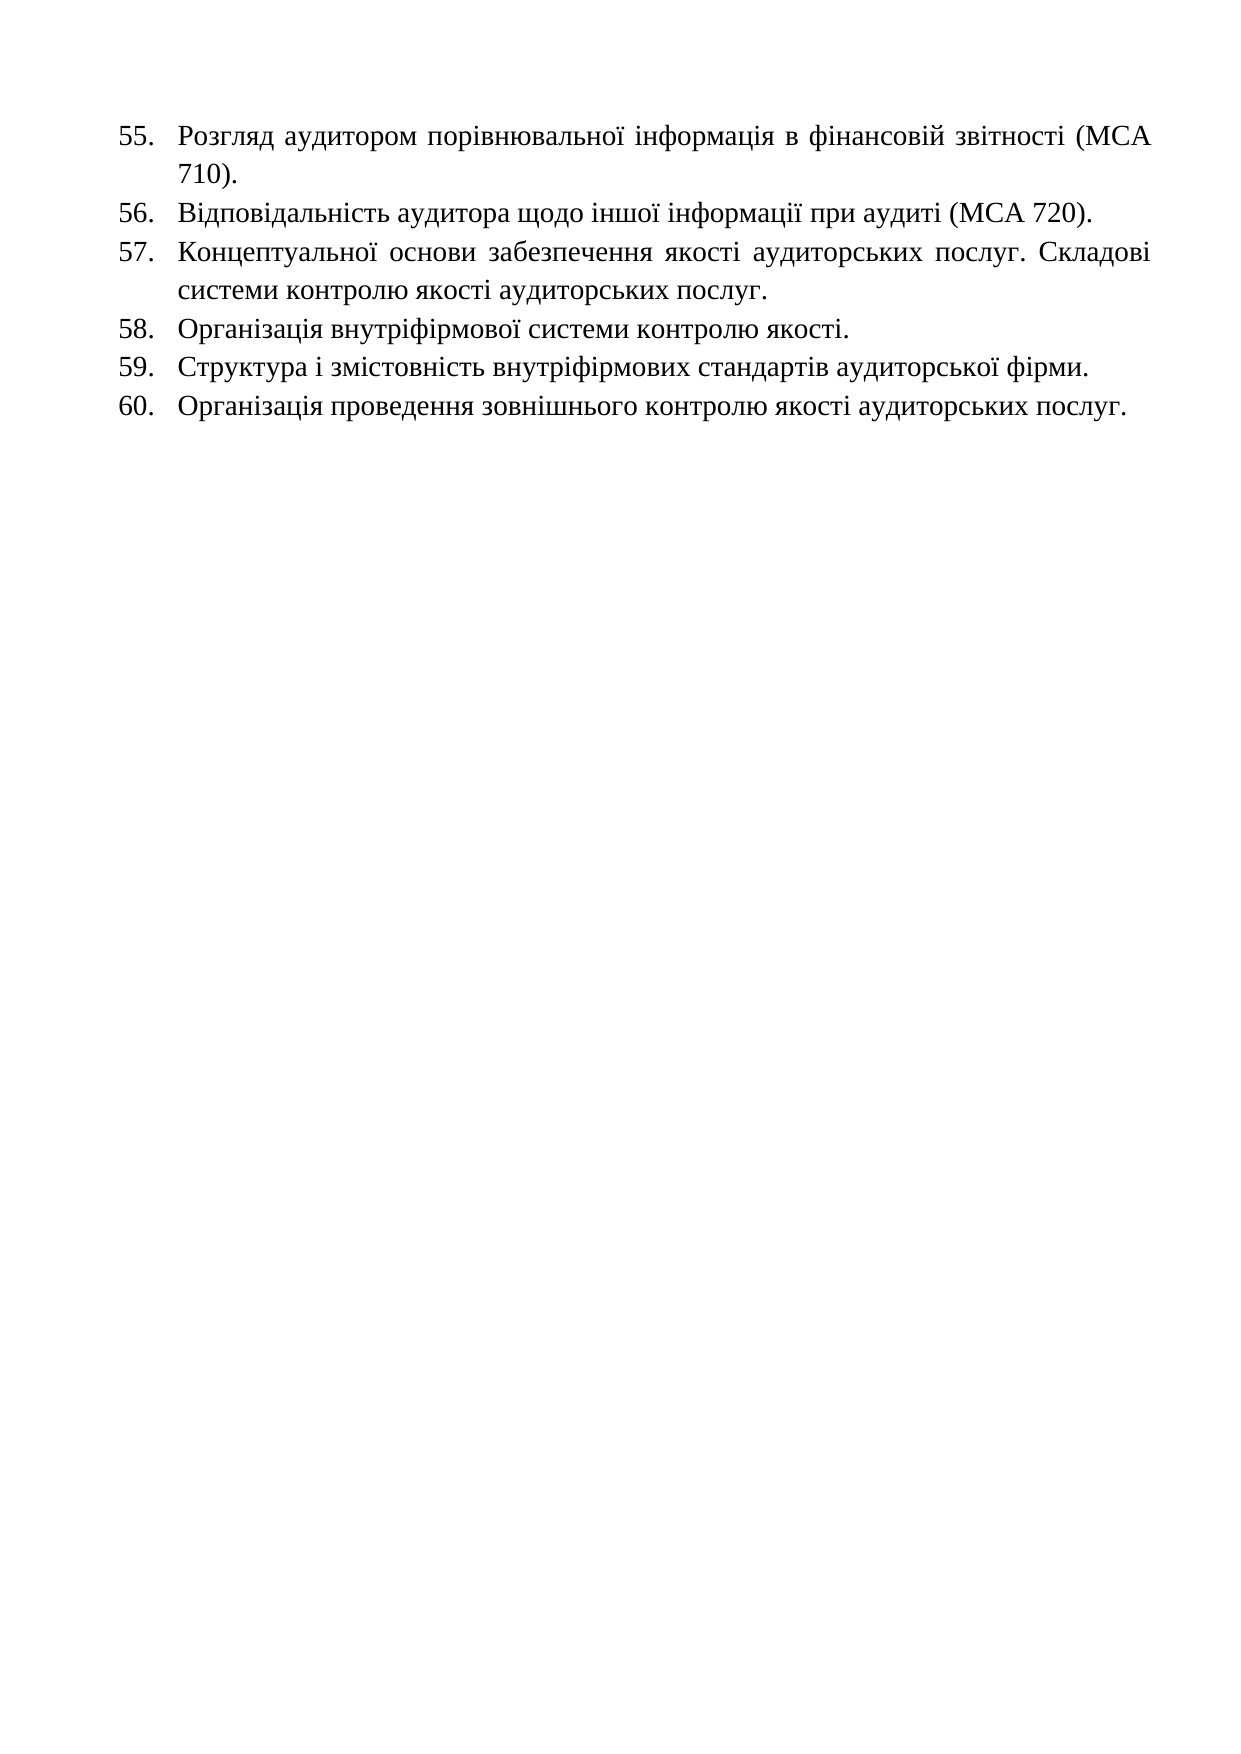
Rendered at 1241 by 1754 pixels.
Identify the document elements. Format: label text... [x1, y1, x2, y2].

list Організація внутріфірмової системи контролю якості. [118, 311, 1152, 344]
list Розгляд аудитором порівнювальної інформація в фінансовій звітності (МСА 710). [118, 118, 1152, 190]
list Структура і змістовність внутріфірмових стандартів аудиторської фірми. [118, 349, 1152, 383]
list Організація проведення зовнішнього контролю якості аудиторських послуг. [118, 388, 1152, 421]
list Відповідальність аудитора щодо іншої інформації при аудиті (МСА 720). [118, 195, 1152, 229]
list Концептуальної основи забезпечення якості аудиторських послуг. Складові системи контролю якості аудиторських послуг. [118, 234, 1152, 306]
